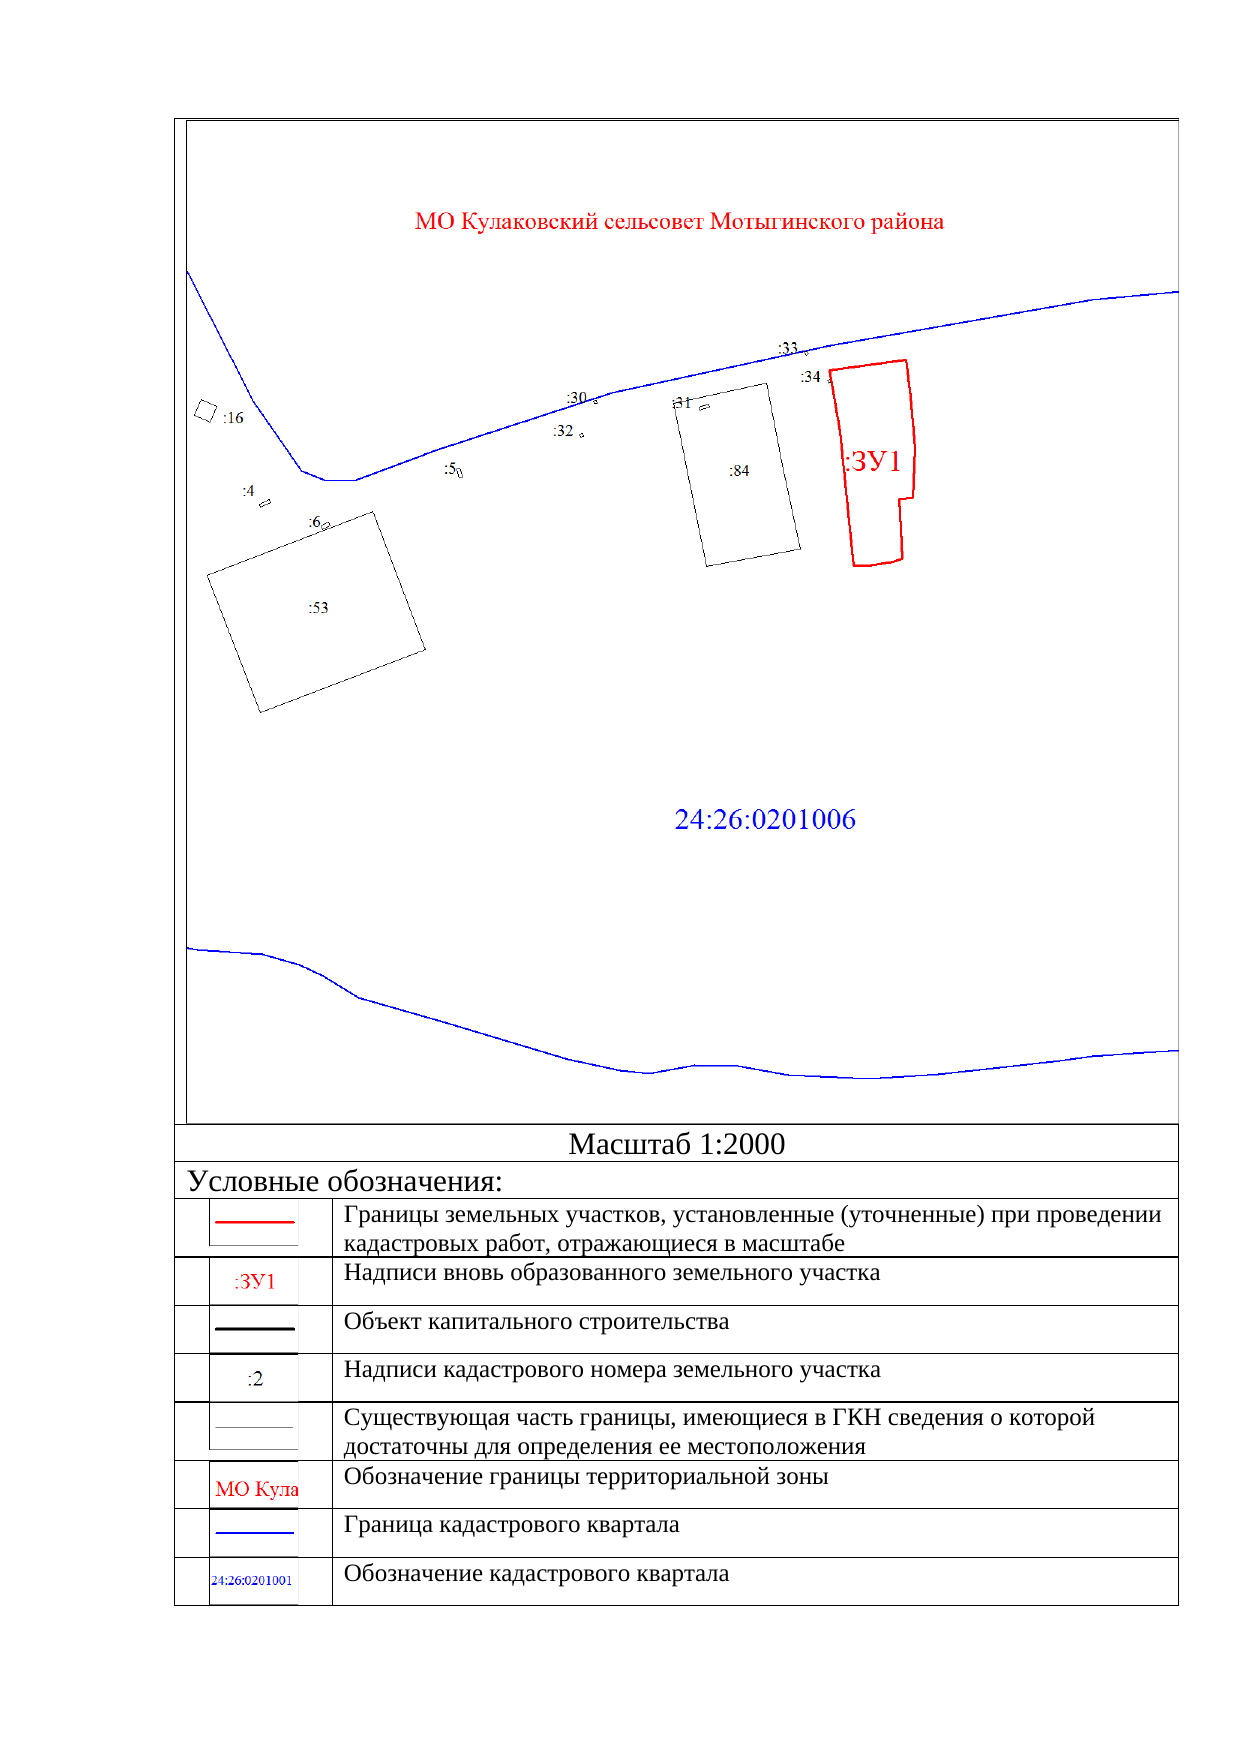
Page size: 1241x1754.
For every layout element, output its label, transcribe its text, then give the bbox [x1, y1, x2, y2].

table_cell [299, 1306, 332, 1353]
picture [209, 1509, 299, 1605]
table_cell [175, 1461, 209, 1508]
picture [209, 1199, 299, 1246]
table_cell [175, 1199, 332, 1256]
table_cell Надписи вновь образованного земельного участка [333, 1258, 1178, 1305]
table_cell [175, 1509, 209, 1557]
picture [209, 1461, 299, 1508]
picture [209, 1306, 299, 1353]
table_cell Границы земельных участков, установленные (уточненные) при проведении кадастровых работ, отражающиеся в масштабе [333, 1199, 1178, 1256]
table_cell Существующая часть границы, имеющиеся в ГКН сведения о которой достаточны для определения ее местоположения [333, 1403, 1178, 1460]
table_cell [175, 1558, 209, 1605]
table_cell Масштаб 1:2000 [175, 1125, 1178, 1161]
table_cell [175, 119, 186, 1124]
table_cell [299, 1558, 332, 1605]
picture [209, 1354, 299, 1450]
table_cell [299, 1461, 332, 1508]
table_cell Обозначение кадастрового квартала [333, 1558, 1178, 1605]
table_cell [175, 1258, 209, 1305]
table_cell Обозначение границы территориальной зоны [333, 1461, 1178, 1508]
picture [209, 1257, 299, 1305]
table_cell [175, 1354, 209, 1401]
table_cell Граница кадастрового квартала [333, 1509, 1178, 1557]
table_cell Надписи кадастрового номера земельного участка [333, 1354, 1178, 1401]
table_cell [299, 1258, 332, 1305]
table_cell [175, 1403, 332, 1460]
table_cell [299, 1509, 332, 1557]
table_cell [299, 1354, 332, 1401]
table_cell Объект капитального строительства [333, 1306, 1178, 1353]
table_cell [175, 1306, 209, 1353]
table_cell Условные обозначения: [175, 1162, 1178, 1198]
picture [186, 119, 1179, 1124]
